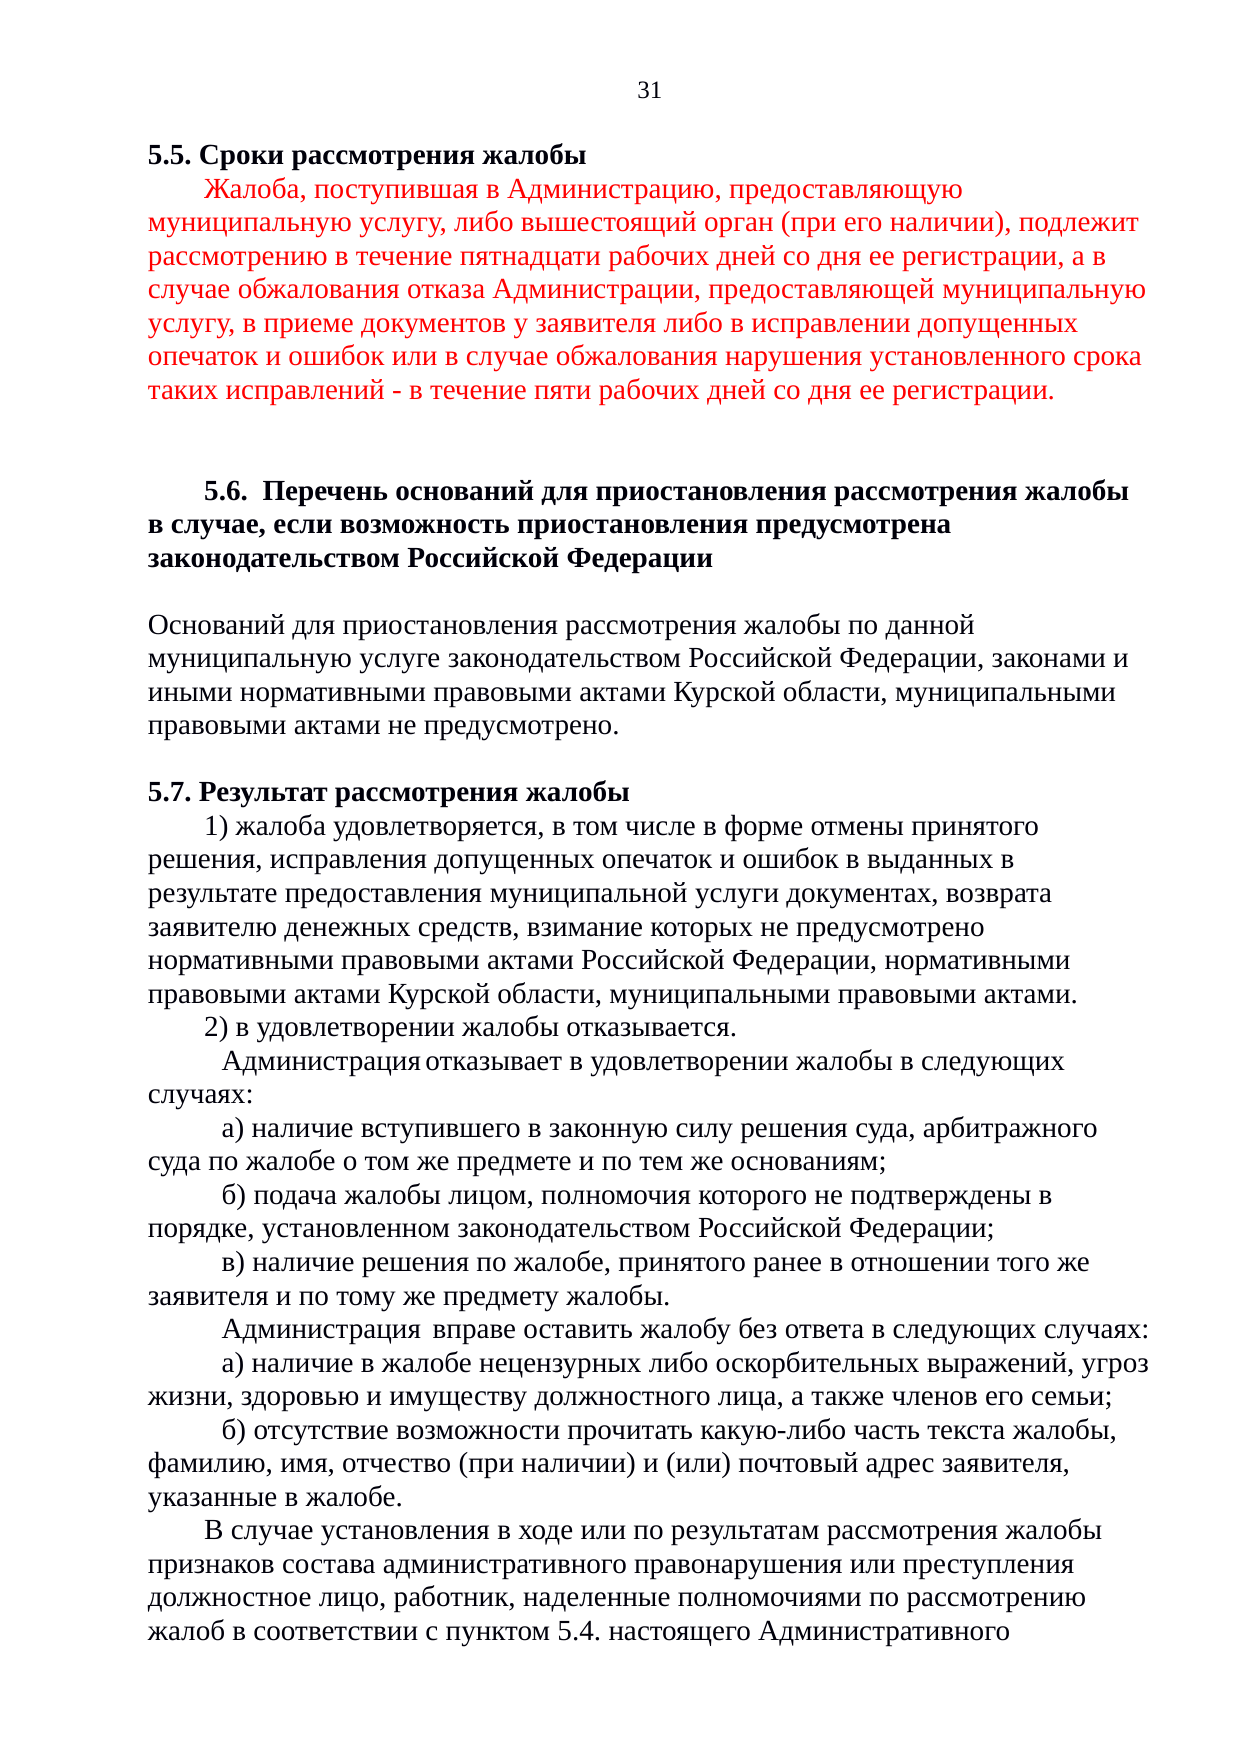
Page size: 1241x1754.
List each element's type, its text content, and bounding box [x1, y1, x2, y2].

text б) отсутствие возможности прочитать какую-либо часть текста жалобы, фамилию, имя, отчество (при наличии) и (или) почтовый адрес заявителя, указанные в жалобе. [148, 1412, 1152, 1512]
text 1) жалоба удовлетворяется, в том числе в форме отмены принятого решения, исправления допущенных опечаток и ошибок в выданных в результате предоставления муниципальной услуги документах, возврата заявителю денежных средств, взимание которых не предусмотрено нормативными правовыми актами Российской Федерации, нормативными правовыми актами Курской области, муниципальными правовыми актами. [148, 808, 1152, 1009]
text а) наличие вступившего в законную силу решения суда, арбитражного суда по жалобе о том же предмете и по тем же основаниям; [148, 1110, 1152, 1177]
text Оснований для приостановления рассмотрения жалобы по данной муниципальную услуге законодательством Российской Федерации, законами и иными нормативными правовыми актами Курской области, муниципальными правовыми актами не предусмотрено. [148, 607, 1152, 741]
text а) наличие в жалобе нецензурных либо оскорбительных выражений, угроз жизни, здоровью и имуществу должностного лица, а также членов его семьи; [148, 1345, 1152, 1412]
text в) наличие решения по жалобе, принятого ранее в отношении того же заявителя и по тому же предмету жалобы. [148, 1244, 1152, 1311]
text Администрация вправе оставить жалобу без ответа в следующих случаях: [148, 1311, 1152, 1345]
text Жалоба, поступившая в Администрацию, предоставляющую муниципальную услугу, либо вышестоящий орган (при его наличии), подлежит рассмотрению в течение пятнадцати рабочих дней со дня ее регистрации, а в случае обжалования отказа Администрации, предоставляющей муниципальную услугу, в приеме документов у заявителя либо в исправлении допущенных опечаток и ошибок или в случае обжалования нарушения установленного срока таких исправлений - в течение пяти рабочих дней со дня ее регистрации. [148, 171, 1152, 406]
text 5.7. Результат рассмотрения жалобы [148, 774, 1152, 808]
text 5.6. Перечень оснований для приостановления рассмотрения жалобы в случае, если возможность приостановления предусмотрена законодательством Российской Федерации [148, 473, 1152, 573]
text Администрация отказывает в удовлетворении жалобы в следующих случаях: [148, 1043, 1152, 1110]
text 5.5. Сроки рассмотрения жалобы [148, 137, 1152, 171]
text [148, 1512, 1152, 1647]
text б) подача жалобы лицом, полномочия которого не подтверждены в порядке, установленном законодательством Российской Федерации; [148, 1177, 1152, 1244]
text 2) в удовлетворении жалобы отказывается. [148, 1009, 1152, 1043]
